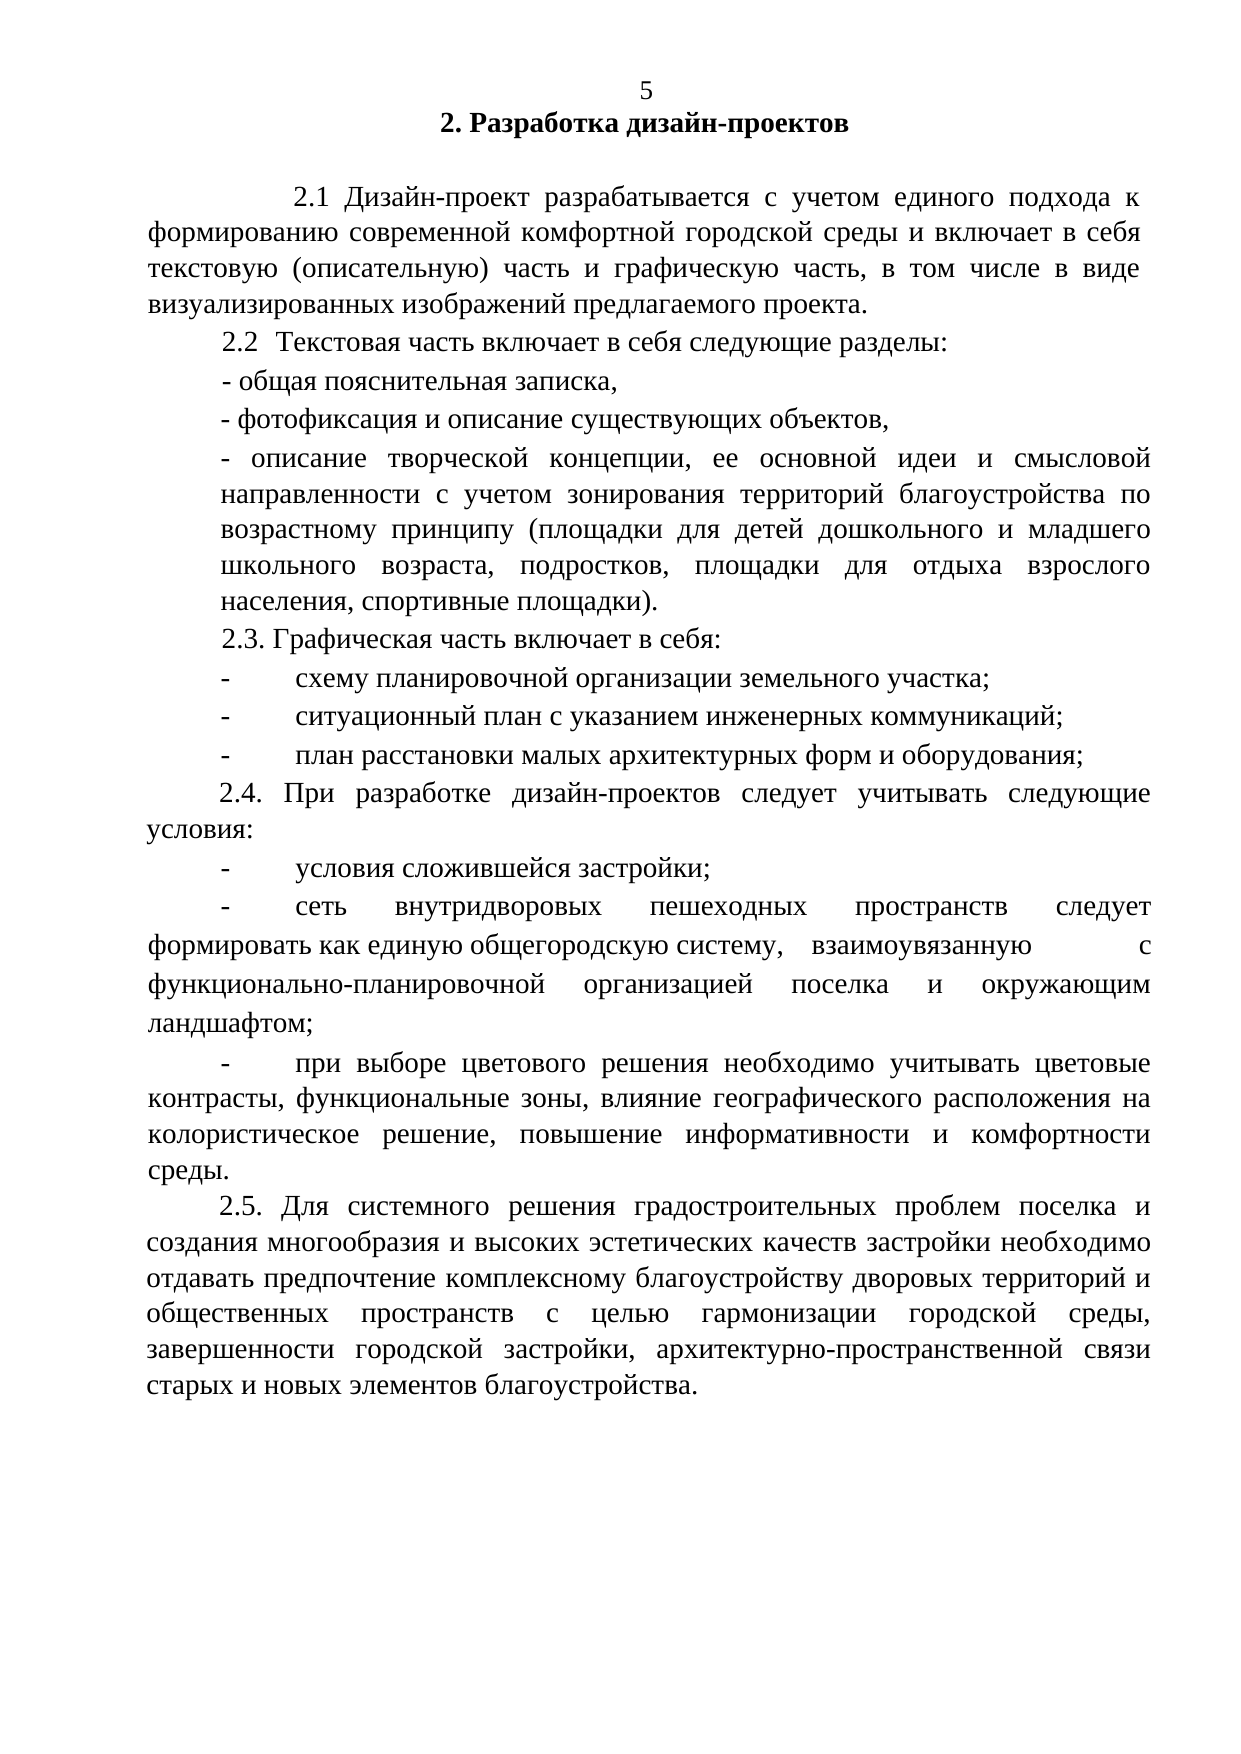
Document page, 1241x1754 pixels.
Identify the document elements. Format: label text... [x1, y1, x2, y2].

list ситуационный план с указанием инженерных коммуникаций; [148, 698, 1152, 732]
list Текстовая часть включает в себя следующие разделы: [222, 324, 1141, 358]
list сеть внутридворовых пешеходных пространств следует формировать как единую общегородскую систему, взаимоувязанную с функционально-планировочной организацией поселка и окружающим ландшафтом; [148, 888, 1152, 1039]
list схему планировочной организации земельного участка; [148, 660, 1152, 694]
text 2.5. Для системного решения градостроительных проблем поселка и создания многообразия и высоких эстетических качеств застройки необходимо отдавать предпочтение комплексному благоустройству дворовых территорий и общественных пространств с целью гармонизации городской среды, завершенности городской застройки, архитектурно-пространственной связи старых и новых элементов благоустройства. [146, 1188, 1152, 1401]
list план расстановки малых архитектурных форм и оборудования; [148, 737, 1152, 771]
text 2.4. При разработке дизайн-проектов следует учитывать следующие условия: [146, 775, 1152, 845]
text - описание творческой концепции, ее основной идеи и смысловой направленности с учетом зонирования территорий благоустройства по возрастному принципу (площадки для детей дошкольного и младшего школьного возраста, подростков, площадки для отдыха взрослого населения, спортивные площадки). [220, 440, 1152, 617]
text 2.1 Дизайн-проект разрабатывается с учетом единого подхода к формированию современной комфортной городской среды и включает в себя текстовую (описательную) часть и графическую часть, в том числе в виде визуализированных изображений предлагаемого проекта. [148, 179, 1141, 320]
list условия сложившейся застройки; [148, 850, 1152, 883]
list Разработка дизайн-проектов [148, 105, 1142, 138]
text 2.3. Графическая часть включает в себя: [221, 622, 1152, 655]
text - фотофиксация и описание существующих объектов, [220, 401, 1152, 435]
text - общая пояснительная записка, [222, 363, 1141, 397]
list при выборе цветового решения необходимо учитывать цветовые контрасты, функциональные зоны, влияние географического расположения на колористическое решение, повышение информативности и комфортности среды. [148, 1045, 1152, 1186]
